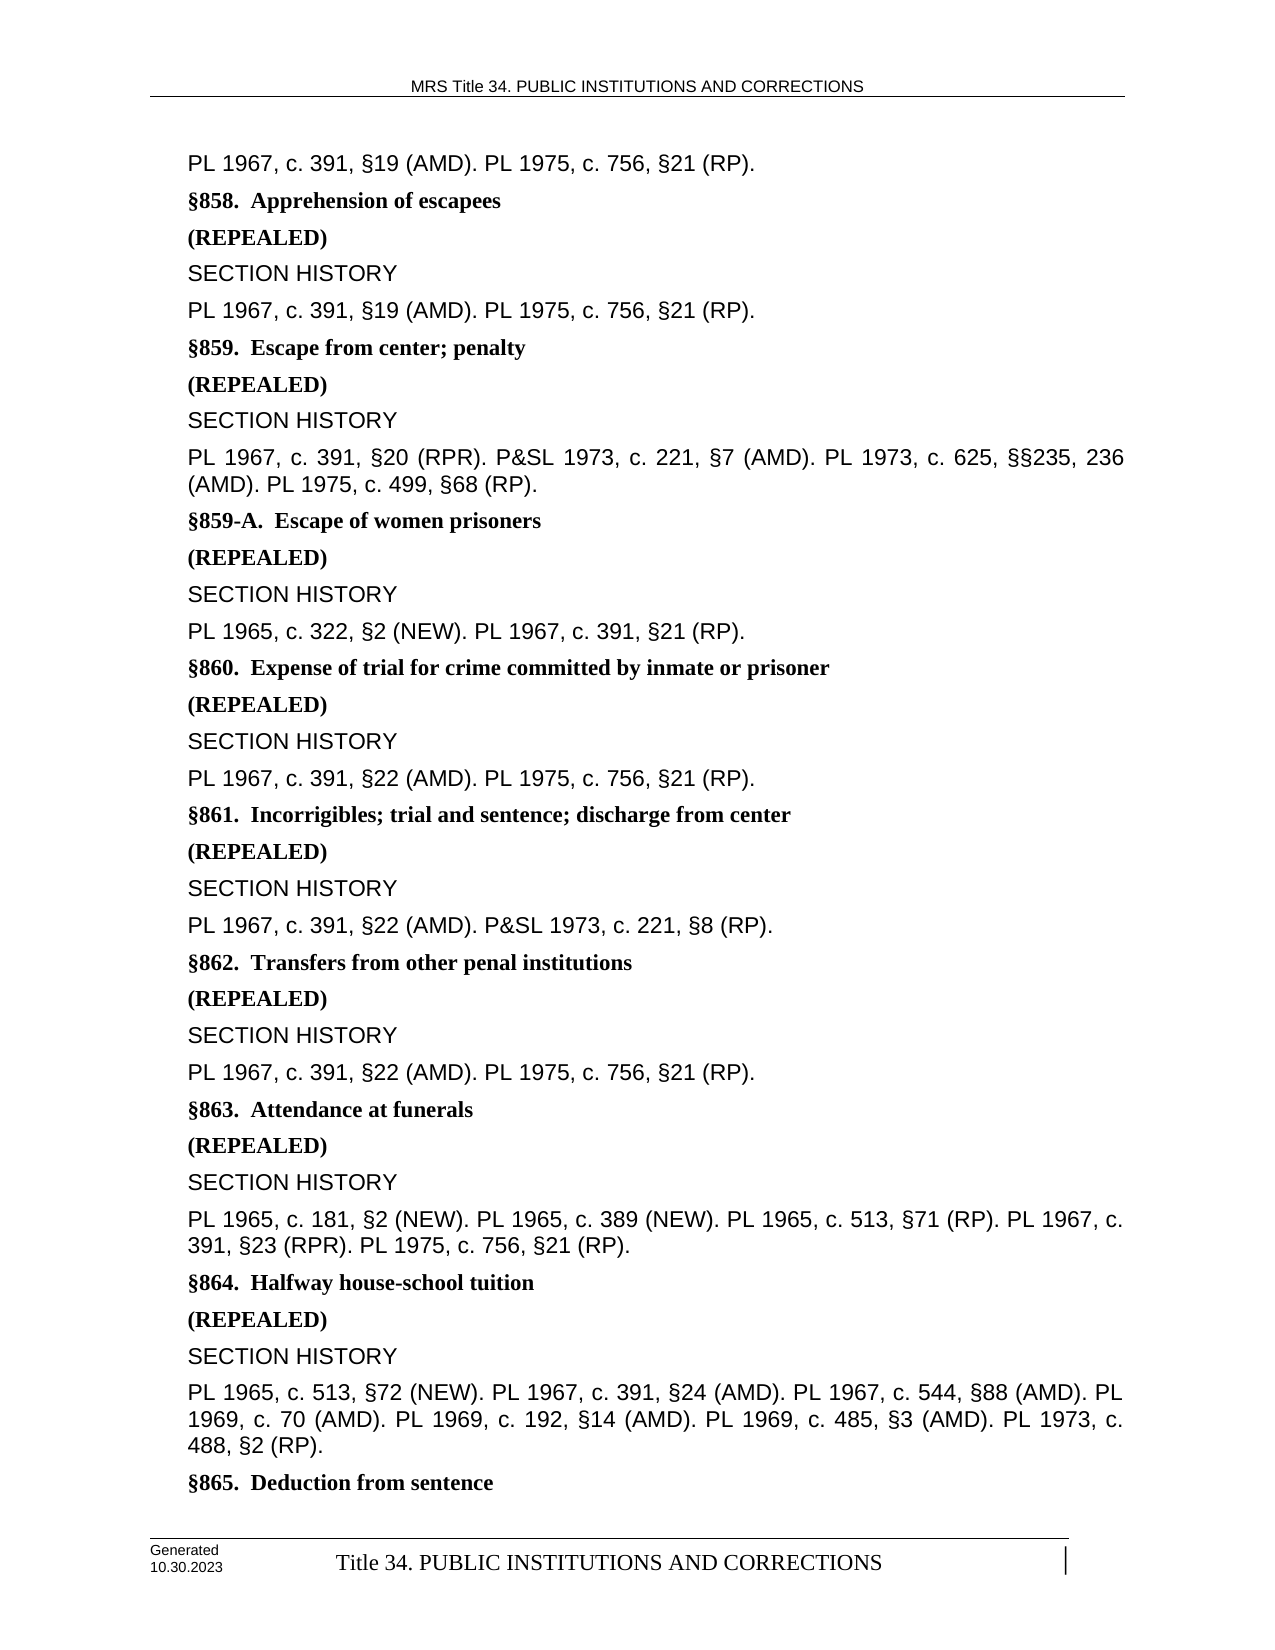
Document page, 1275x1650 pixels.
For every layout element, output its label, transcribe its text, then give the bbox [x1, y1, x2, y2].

text §858. Apprehension of escapees [187, 187, 1125, 213]
text SECTION HISTORY [187, 1343, 1125, 1369]
text SECTION HISTORY [187, 260, 1125, 287]
text PL 1967, c. 391, §22 (AMD). PL 1975, c. 756, §21 (RP). [187, 765, 1125, 791]
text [187, 297, 1125, 323]
text SECTION HISTORY [187, 728, 1125, 754]
text SECTION HISTORY [187, 875, 1125, 901]
text SECTION HISTORY [187, 1022, 1125, 1048]
text §860. Expense of trial for crime committed by inmate or prisoner [187, 654, 1125, 681]
text §859-A. Escape of women prisoners [187, 507, 1125, 534]
text §865. Deduction from sentence [187, 1469, 1125, 1495]
text §862. Transfers from other penal institutions [187, 948, 1125, 975]
text (REPEALED) [187, 985, 1125, 1012]
text §863. Attendance at funerals [187, 1096, 1125, 1122]
text PL 1967, c. 391, §22 (AMD). PL 1975, c. 756, §21 (RP). [187, 1059, 1125, 1085]
text (REPEALED) [187, 544, 1125, 570]
text (REPEALED) [187, 223, 1125, 250]
text §859. Escape from center; penalty [187, 334, 1125, 360]
text SECTION HISTORY [187, 407, 1125, 434]
text §861. Incorrigibles; trial and sentence; discharge from center [187, 801, 1125, 828]
text (REPEALED) [187, 691, 1125, 717]
text SECTION HISTORY [187, 1169, 1125, 1196]
text §864. Halfway house-school tuition [187, 1269, 1125, 1295]
text PL 1967, c. 391, §22 (AMD). P&SL 1973, c. 221, §8 (RP). [187, 912, 1125, 938]
text SECTION HISTORY [187, 581, 1125, 607]
text PL 1965, c. 322, §2 (NEW). PL 1967, c. 391, §21 (RP). [187, 618, 1125, 644]
text PL 1965, c. 513, §72 (NEW). PL 1967, c. 391, §24 (AMD). PL 1967, c. 544, §88 (AMD). PL 1969, c. 70 (AMD). PL 1969, c. 192, §14 (AMD). PL 1969, c. 485, §3 (AMD). PL 1973, c. 488, §2 (RP). [187, 1379, 1125, 1458]
text (REPEALED) [187, 1132, 1125, 1159]
text (REPEALED) [187, 1306, 1125, 1332]
text (REPEALED) [187, 371, 1125, 397]
text PL 1965, c. 181, §2 (NEW). PL 1965, c. 389 (NEW). PL 1965, c. 513, §71 (RP). PL 1967, c. 391, §23 (RPR). PL 1975, c. 756, §21 (RP). [187, 1206, 1125, 1259]
text (REPEALED) [187, 838, 1125, 864]
text PL 1967, c. 391, §20 (RPR). P&SL 1973, c. 221, §7 (AMD). PL 1973, c. 625, §§235, 236 (AMD). PL 1975, c. 499, §68 (RP). [187, 444, 1125, 497]
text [187, 150, 1125, 176]
